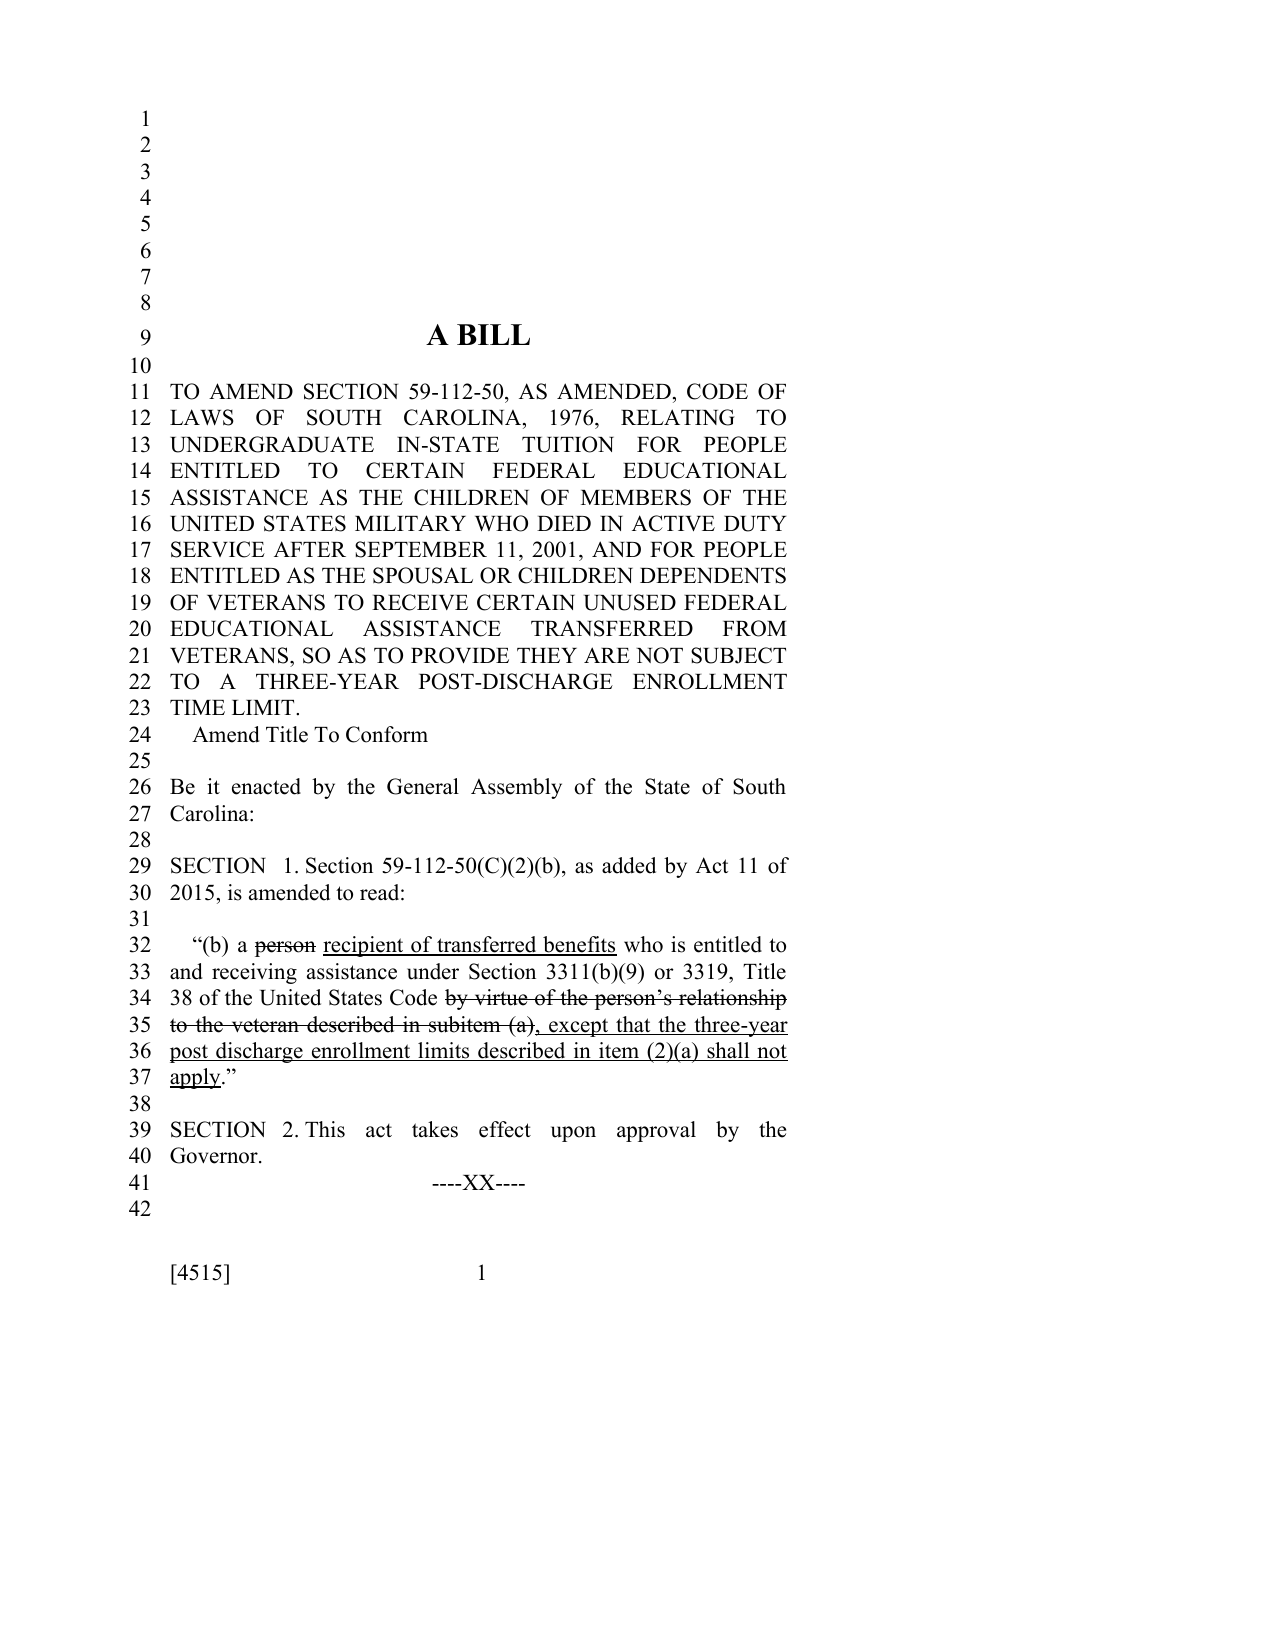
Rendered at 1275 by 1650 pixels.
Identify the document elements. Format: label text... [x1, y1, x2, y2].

text A BILL [169, 316, 787, 352]
text “(b) a person recipient of transferred benefits who is entitled to and receiving assistance under Section 3311(b)(9) or 3319, Title 38 of the United States Code by virtue of the person’s relationship to the veteran described in subitem (a), except that the three-year post discharge enrollment limits described in item (2)(a) shall not apply.” [169, 932, 787, 1060]
text SECTION 2. This act takes effect upon approval by the Governor. [169, 1116, 787, 1169]
text Be it enacted by the General Assembly of the State of South Carolina: [169, 773, 787, 826]
text TO AMEND SECTION 59-112-50, AS AMENDED, CODE OF LAWS OF SOUTH CAROLINA, 1976, RELATING TO UNDERGRADUATE IN-STATE TUITION FOR PEOPLE ENTITLED TO CERTAIN FEDERAL EDUCATIONAL ASSISTANCE AS THE CHILDREN OF MEMBERS OF THE UNITED STATES MILITARY WHO DIED IN ACTIVE DUTY SERVICE AFTER SEPTEMBER 11, 2001, AND FOR PEOPLE ENTITLED AS THE SPOUSAL OR CHILDREN DEPENDENTS OF VETERANS TO RECEIVE CERTAIN UNUSED FEDERAL EDUCATIONAL ASSISTANCE TRANSFERRED FROM VETERANS, SO AS TO PROVIDE THEY ARE NOT SUBJECT TO A THREE-YEAR POST-DISCHARGE ENROLLMENT TIME LIMIT. [169, 378, 787, 721]
text SECTION 1. Section 59-112-50(C)(2)(b), as added by Act 11 of 2015, is amended to read: [169, 852, 787, 905]
text Amend Title To Conform [169, 721, 787, 747]
text ----XX---- [169, 1169, 787, 1195]
